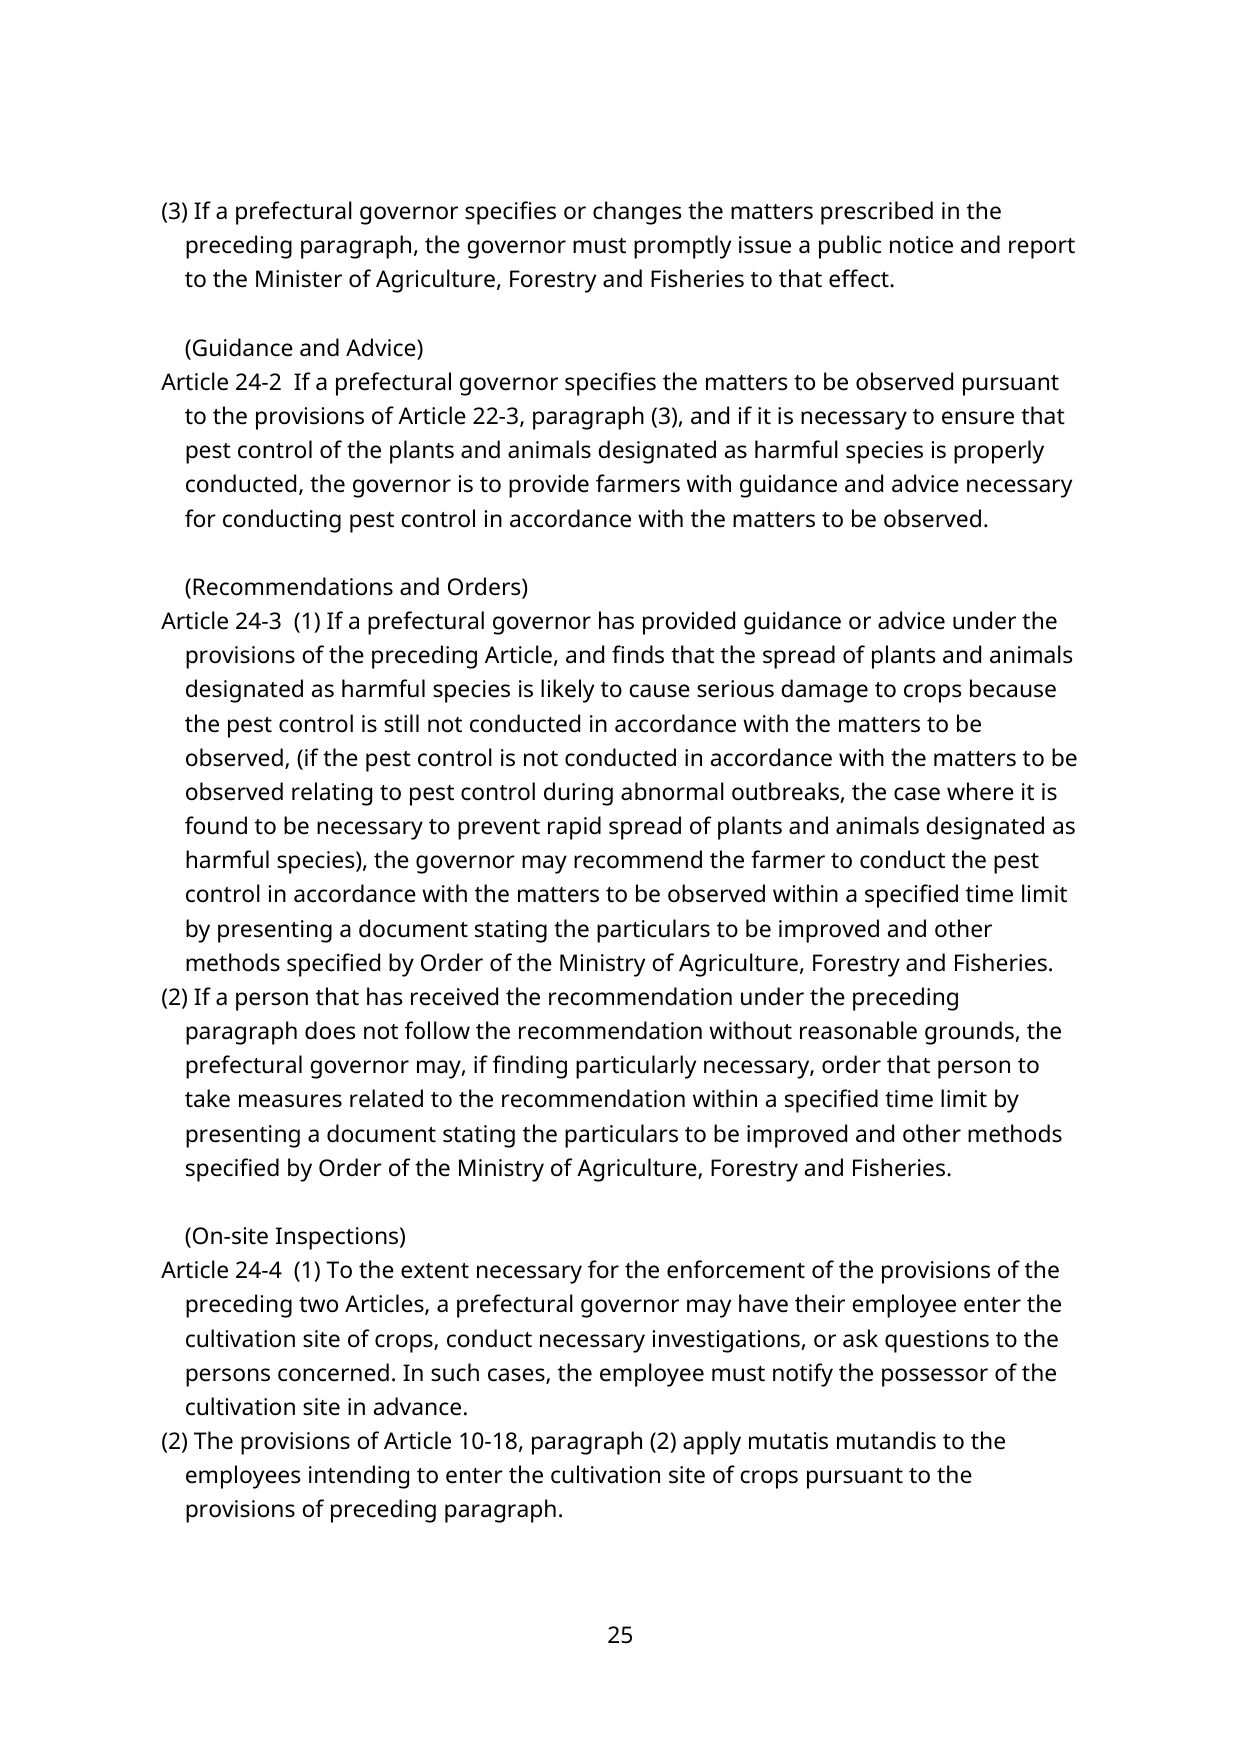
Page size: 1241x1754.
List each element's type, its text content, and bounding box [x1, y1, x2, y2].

text (2) The provisions of Article 10-18, paragraph (2) apply mutatis mutandis to the employees intending to enter the cultivation site of crops pursuant to the provisions of preceding paragraph. [161, 1424, 1079, 1526]
text (Guidance and Advice) [184, 330, 1079, 364]
text (2) If a person that has received the recommendation under the preceding paragraph does not follow the recommendation without reasonable grounds, the prefectural governor may, if finding particularly necessary, order that person to take measures related to the recommendation within a specified time limit by presenting a document stating the particulars to be improved and other methods specified by Order of the Ministry of Agriculture, Forestry and Fisheries. [161, 979, 1079, 1184]
text Article 24-2 If a prefectural governor specifies the matters to be observed pursuant to the provisions of Article 22-3, paragraph (3), and if it is necessary to ensure that pest control of the plants and animals designated as harmful species is properly conducted, the governor is to provide farmers with guidance and advice necessary for conducting pest control in accordance with the matters to be observed. [161, 364, 1079, 535]
text (3) If a prefectural governor specifies or changes the matters prescribed in the preceding paragraph, the governor must promptly issue a public notice and report to the Minister of Agriculture, Forestry and Fisheries to that effect. [161, 194, 1079, 296]
text (On-site Inspections) [184, 1219, 1079, 1253]
text Article 24-3 (1) If a prefectural governor has provided guidance or advice under the provisions of the preceding Article, and finds that the spread of plants and animals designated as harmful species is likely to cause serious damage to crops because the pest control is still not conducted in accordance with the matters to be observed, (if the pest control is not conducted in accordance with the matters to be observed relating to pest control during abnormal outbreaks, the case where it is found to be necessary to prevent rapid spread of plants and animals designated as harmful species), the governor may recommend the farmer to conduct the pest control in accordance with the matters to be observed within a specified time limit by presenting a document stating the particulars to be improved and other methods specified by Order of the Ministry of Agriculture, Forestry and Fisheries. [161, 604, 1079, 979]
text Article 24-4 (1) To the extent necessary for the enforcement of the provisions of the preceding two Articles, a prefectural governor may have their employee enter the cultivation site of crops, conduct necessary investigations, or ask questions to the persons concerned. In such cases, the employee must notify the possessor of the cultivation site in advance. [161, 1253, 1079, 1424]
text (Recommendations and Orders) [184, 569, 1079, 604]
